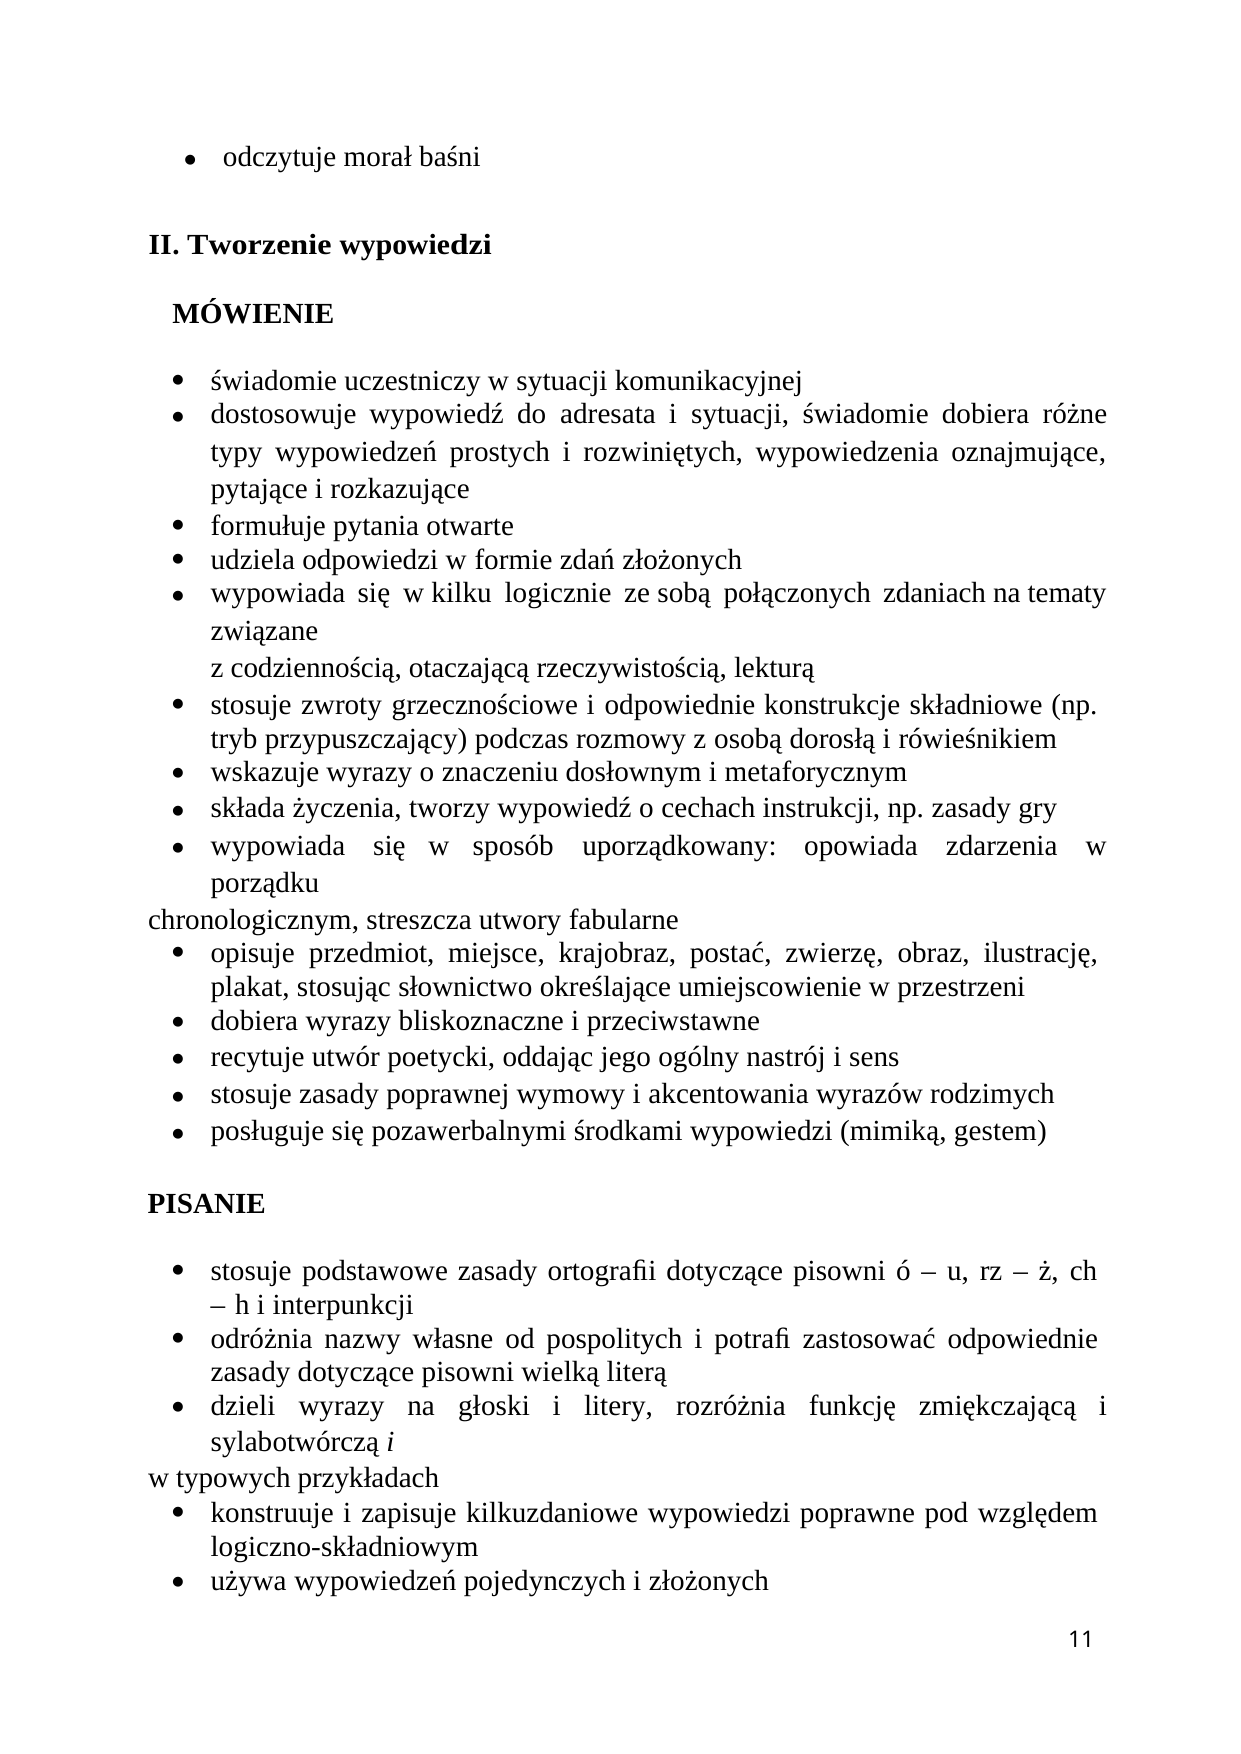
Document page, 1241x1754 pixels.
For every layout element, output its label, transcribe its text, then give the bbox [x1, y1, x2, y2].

text MÓWIENIE [172, 296, 1107, 329]
text II. Tworzenie wypowiedzi [148, 227, 1107, 261]
list udziela odpowiedzi w formie zdań złożonych [173, 542, 1107, 576]
list chronologicznym, streszcza utwory fabularne [148, 902, 785, 936]
list odróżnia nazwy własne od pospolitych i potraﬁ zastosować odpowiednie zasady dotyczące pisowni wielką literą [173, 1321, 1098, 1388]
text PISANIE [147, 1186, 1107, 1220]
list stosuje zwroty grzecznościowe i odpowiednie konstrukcje składniowe (np. tryb przypuszczający) podczas rozmowy z osobą dorosłą i rówieśnikiem [173, 687, 1098, 754]
list posługuje się pozawerbalnymi środkami wypowiedzi (mimiką, gestem) [173, 1113, 1107, 1151]
list konstruuje i zapisuje kilkuzdaniowe wypowiedzi poprawne pod względem logiczno-składniowym [173, 1496, 1098, 1563]
list formułuje pytania otwarte [173, 508, 1107, 542]
list dobiera wyrazy bliskoznaczne i przeciwstawne [173, 1003, 1107, 1039]
list dzieli wyrazy na głoski i litery, rozróżnia funkcję zmiękczającą i sylabotwórczą i [173, 1388, 1107, 1460]
list wskazuje wyrazy o znaczeniu dosłownym i metaforycznym [173, 754, 1107, 790]
list opisuje przedmiot, miejsce, krajobraz, postać, zwierzę, obraz, ilustrację, plakat, stosując słownictwo określające umiejscowienie w przestrzeni [173, 936, 1098, 1003]
list dostosowuje wypowiedź do adresata i sytuacji, świadomie dobiera różne typy wypowiedzeń prostych i rozwiniętych, wypowiedzenia oznajmujące, pytające i rozkazujące [173, 397, 1107, 508]
list w typowych przykładach [148, 1460, 1107, 1496]
list świadomie uczestniczy w sytuacji komunikacyjnej [173, 363, 1107, 397]
list stosuje podstawowe zasady ortograﬁi dotyczące pisowni ó – u, rz – ż, ch – h i interpunkcji [173, 1253, 1098, 1321]
list odczytuje morał baśni [185, 139, 1107, 177]
list stosuje zasady poprawnej wymowy i akcentowania wyrazów rodzimych [173, 1076, 1107, 1113]
list wypowiada się w kilku logicznie ze sobą połączonych zdaniach na tematy związane z codziennością, otaczającą rzeczywistością, lekturą [173, 576, 1107, 687]
list używa wypowiedzeń pojedynczych i złożonych [173, 1563, 1107, 1599]
list składa życzenia, tworzy wypowiedź o cechach instrukcji, np. zasady gry [173, 790, 1107, 828]
list wypowiada się w sposób uporządkowany: opowiada zdarzenia w porządku [173, 828, 1107, 902]
list recytuje utwór poetycki, oddając jego ogólny nastrój i sens [173, 1039, 1107, 1076]
